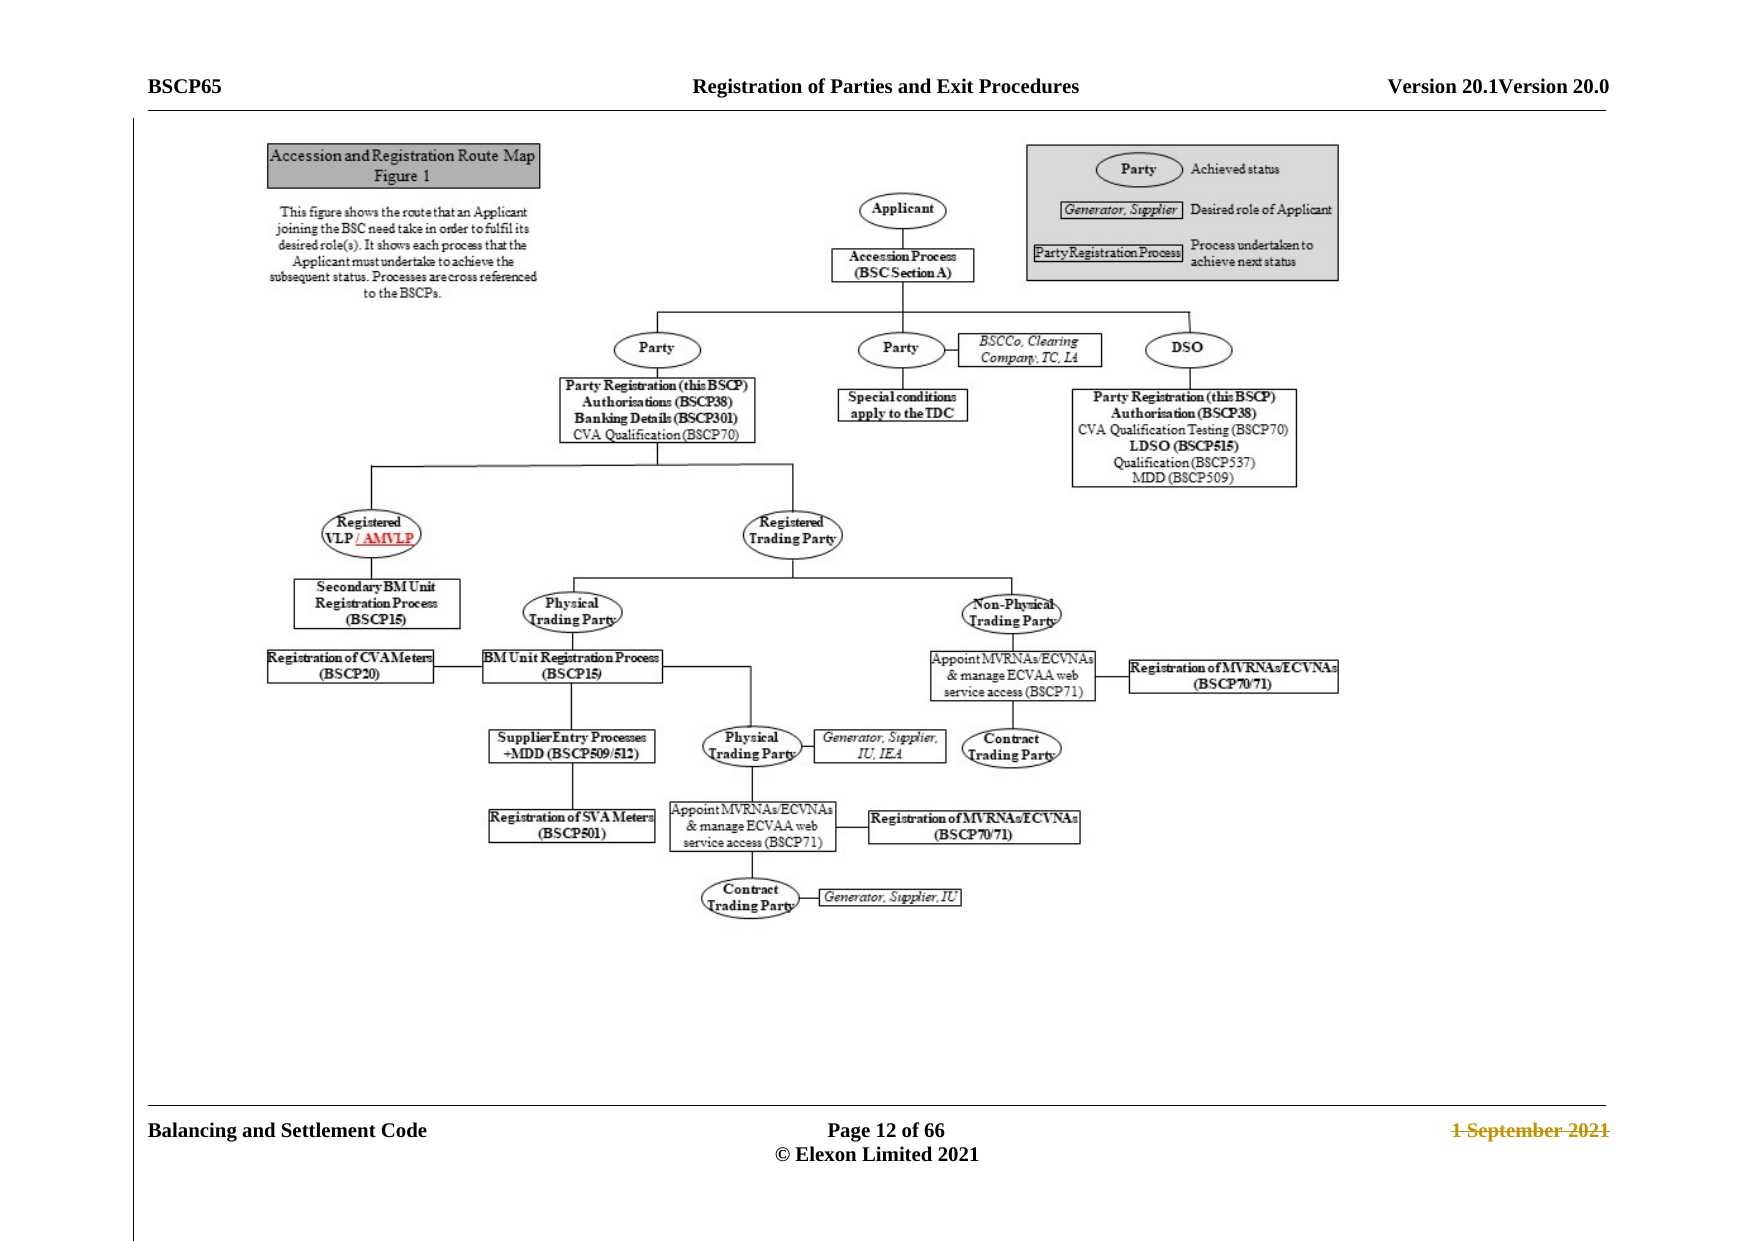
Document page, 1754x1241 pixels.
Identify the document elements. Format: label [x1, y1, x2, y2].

picture [147, 118, 1568, 1105]
